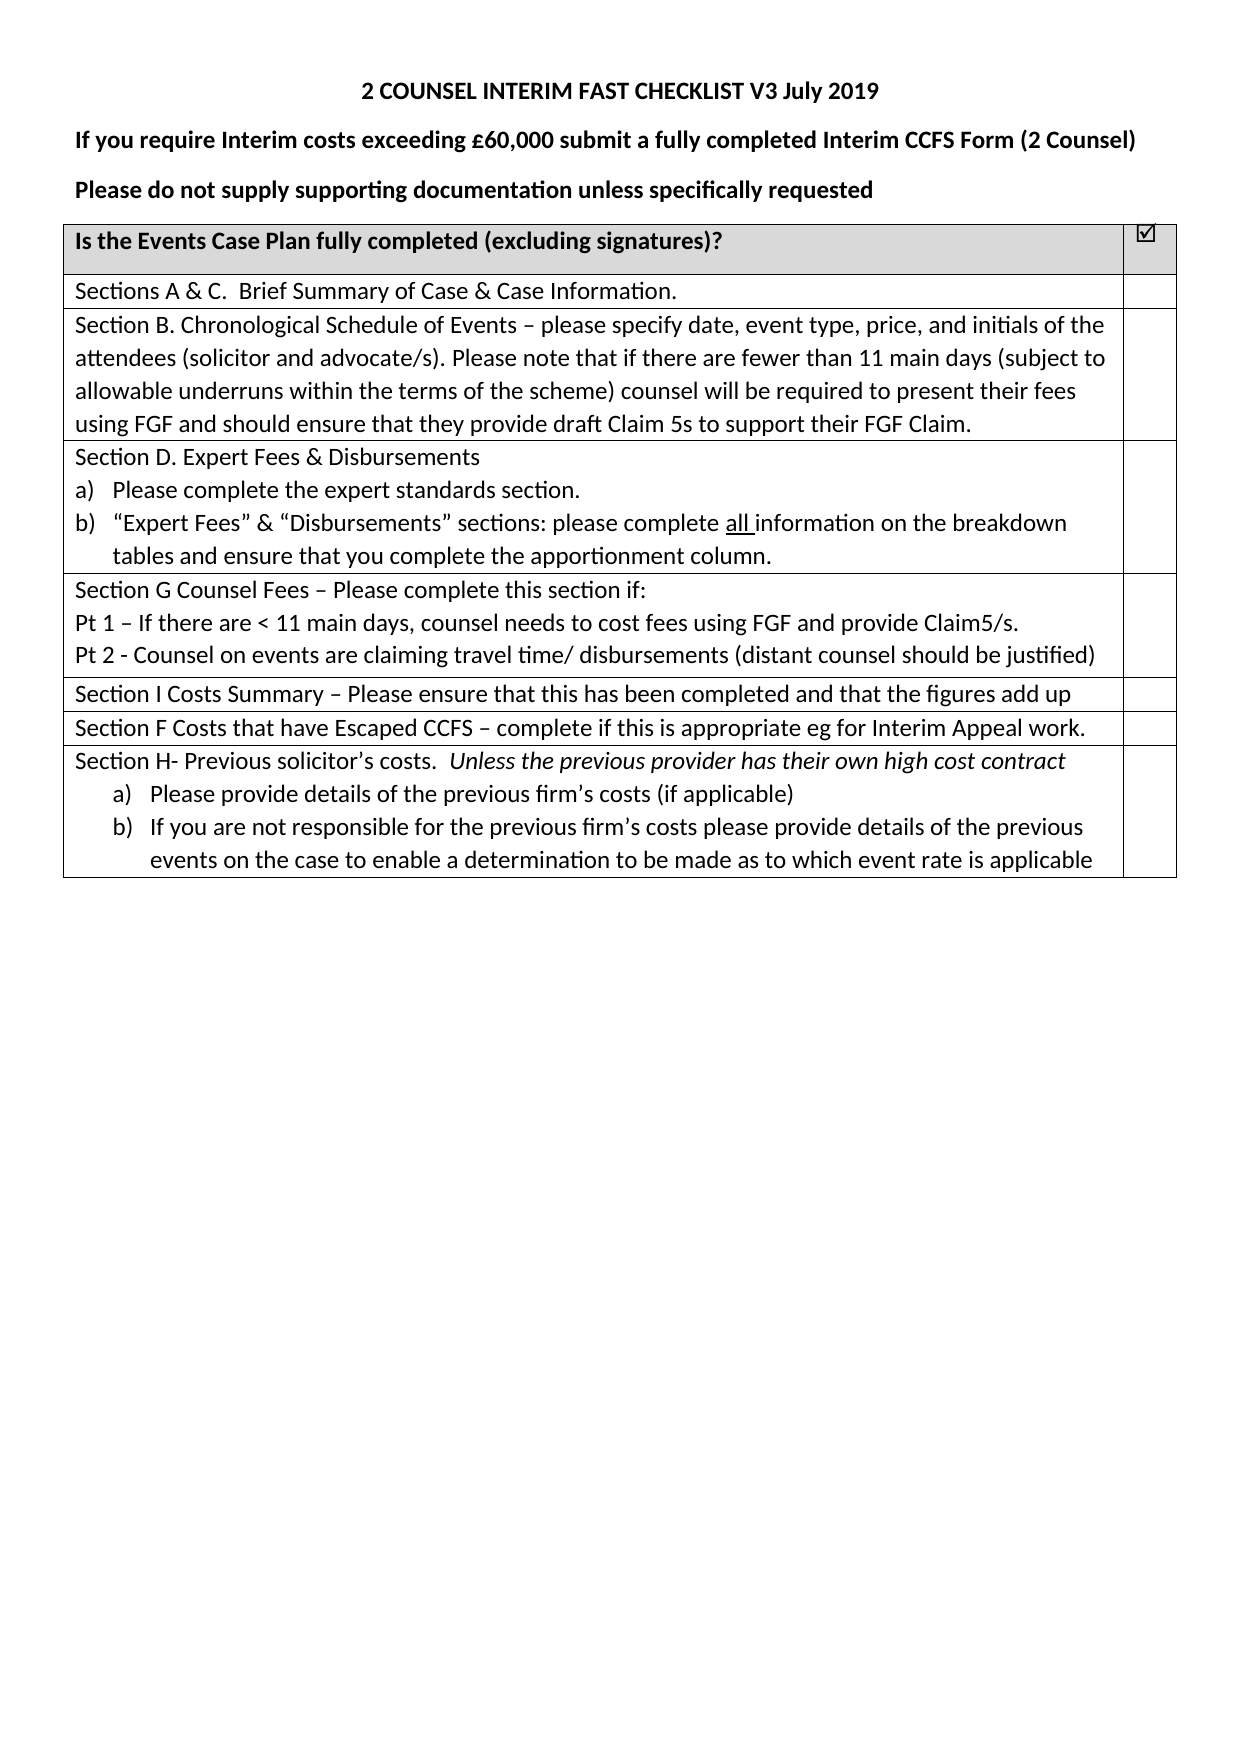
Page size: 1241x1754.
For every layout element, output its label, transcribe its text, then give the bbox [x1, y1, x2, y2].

text Please do not supply supporting documentation unless specifically requested [75, 174, 1165, 205]
text 2 COUNSEL INTERIM FAST CHECKLIST V3 July 2019 [75, 75, 1165, 106]
table_cell Section F Costs that have Escaped CCFS – complete if this is appropriate eg for Interim Appeal work. [64, 712, 1123, 744]
text If you require Interim costs exceeding £60,000 submit a fully completed Interim CCFS Form (2 Counsel) [75, 124, 1165, 155]
table_header [1124, 225, 1176, 274]
table_cell Section H- Previous solicitor’s costs. Unless the previous provider has their own high cost contract Please provide details of the previous firm’s costs (if applicable) If you are not responsible for the previous firm’s costs please provide details of the previous events on the case to enable a determination to be made as to which event rate is applicable [64, 746, 1123, 877]
table_cell [1124, 712, 1176, 744]
table_header Is the Events Case Plan fully completed (excluding signatures)? [64, 225, 1123, 274]
table_cell Section G Counsel Fees – Please complete this section if: Pt 1 – If there are < 11 main days, counsel needs to cost fees using FGF and provide Claim5/s. Pt 2 - Counsel on events are claiming travel time/ disbursements (distant counsel should be justified) [64, 574, 1123, 677]
table_cell [1124, 441, 1176, 573]
table_cell [1124, 309, 1176, 440]
table_cell [1124, 574, 1176, 677]
table_cell [1124, 275, 1176, 308]
table_cell [1124, 746, 1176, 877]
table_cell Section I Costs Summary – Please ensure that this has been completed and that the figures add up [64, 678, 1123, 711]
table_cell Sections A & C. Brief Summary of Case & Case Information. [64, 275, 1123, 308]
table_cell Section D. Expert Fees & Disbursements Please complete the expert standards section. “Expert Fees” & “Disbursements” sections: please complete all information on the breakdown tables and ensure that you complete the apportionment column. [64, 441, 1123, 573]
table_cell [1124, 678, 1176, 711]
table_cell Section B. Chronological Schedule of Events – please specify date, event type, price, and initials of the attendees (solicitor and advocate/s). Please note that if there are fewer than 11 main days (subject to allowable underruns within the terms of the scheme) counsel will be required to present their fees using FGF and should ensure that they provide draft Claim 5s to support their FGF Claim. [64, 309, 1123, 440]
